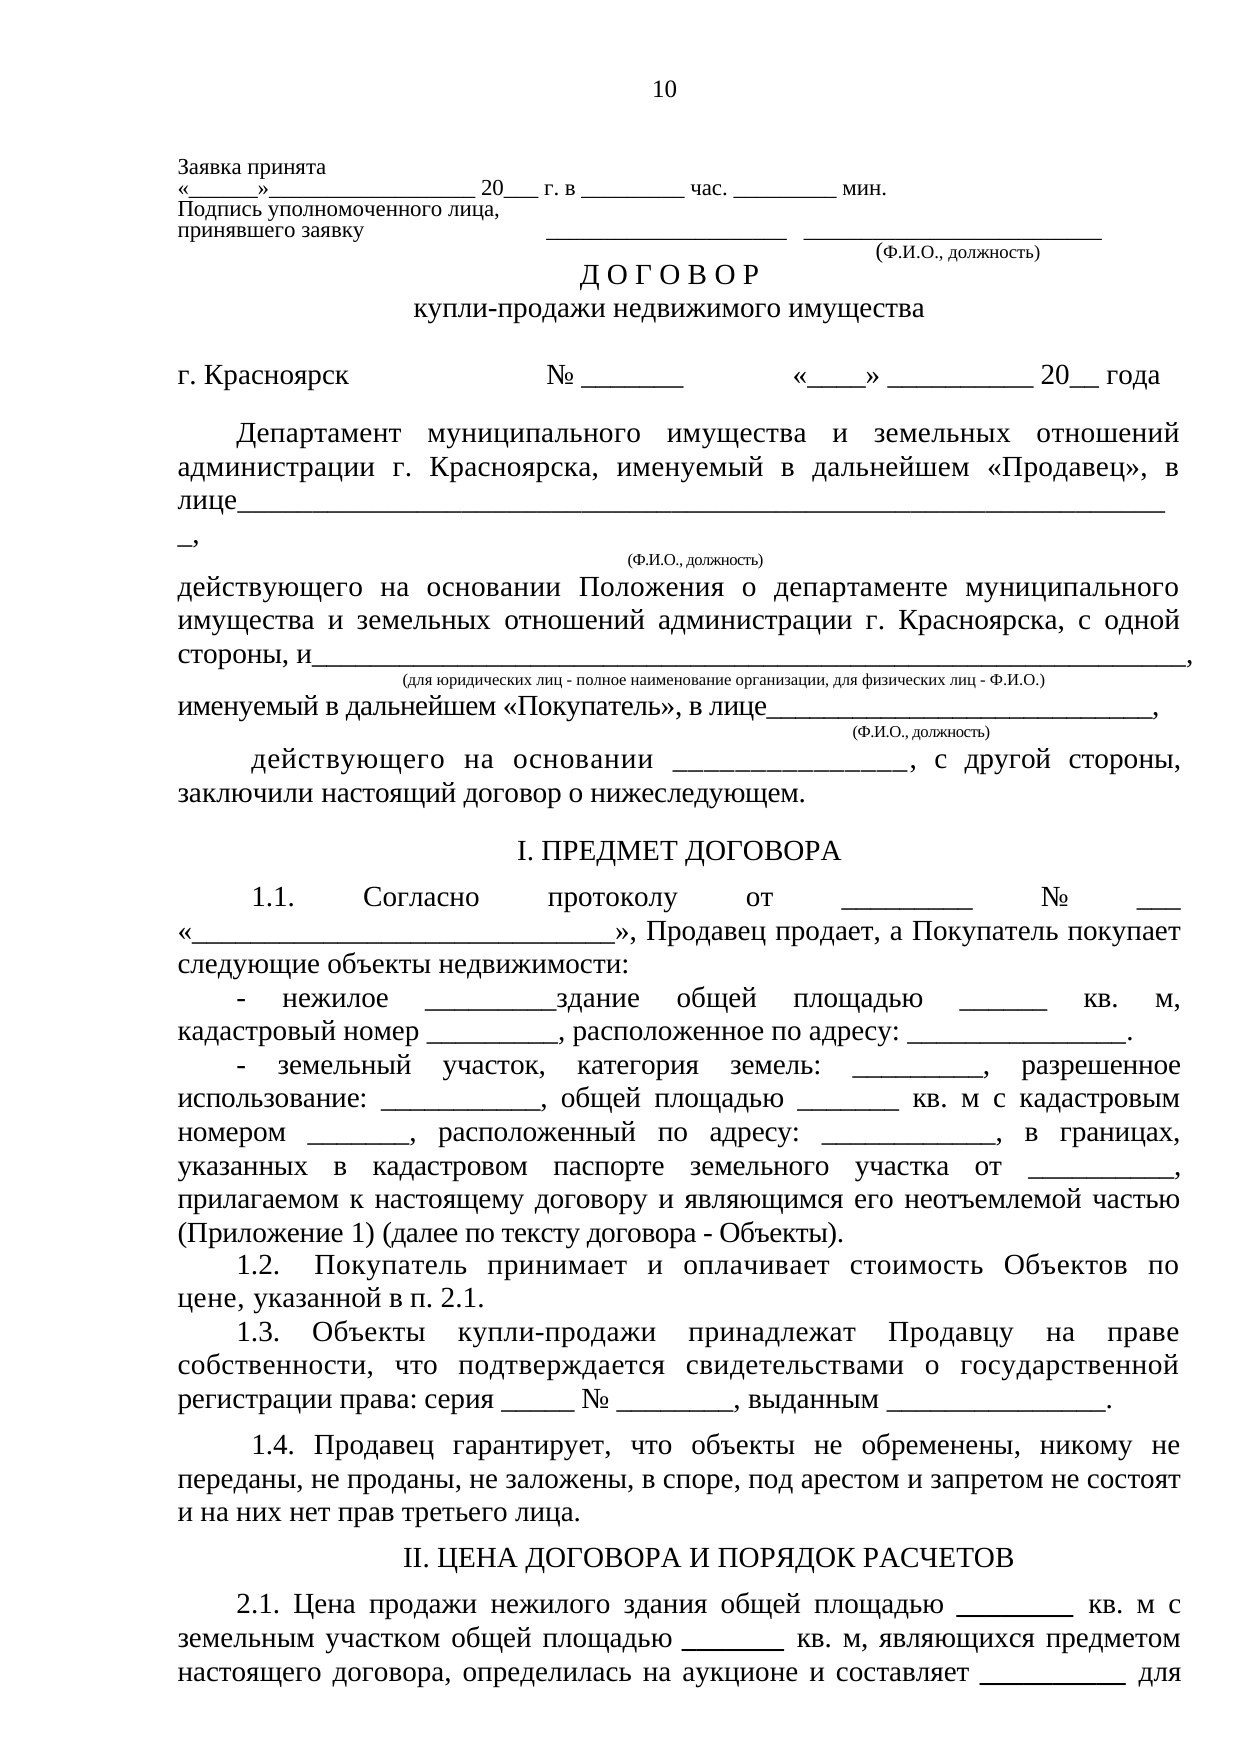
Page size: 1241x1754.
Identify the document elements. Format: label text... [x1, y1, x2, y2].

text - нежилое _________здание общей площадью ______ кв. м, кадастровый номер _________, расположенное по адресу: _______________. [177, 980, 1181, 1047]
text - земельный участок, категория земель: _________, разрешенное использование: ___________, общей площадью _______ кв. м с кадастровым номером _______, расположенный по адресу: ____________, в границах, указанных в кадастровом паспорте земельного участка от __________, прилагаемом к настоящему договору и являющимся его неотъемлемой частью (Приложение 1) (далее по тексту договора - Объекты). [177, 1047, 1181, 1248]
text именуемый в дальнейшем «Покупатель», в лице___________________________, [177, 688, 1181, 722]
text Департамент муниципального имущества и земельных отношений администрации г. Красноярска, именуемый в дальнейшем «Продавец», в лице_______________________________________________________________, [177, 415, 1181, 549]
text купли-продажи недвижимого имущества [177, 290, 1161, 323]
text 1.3. Объекты купли-продажи принадлежат Продавцу на праве собственности, что подтверждается свидетельствами о государственной регистрации права: серия _____ № ________, выданным _______________. [177, 1314, 1181, 1415]
text «______»__________________ 20___ г. в _________ час. _________ мин. [177, 179, 1152, 200]
text II. ЦЕНА ДОГОВОРА И ПОРЯДОК РАСЧЕТОВ [177, 1541, 1181, 1574]
text Заявка принята [177, 158, 1152, 179]
text действующего на основании Положения о департаменте муниципального имущества и земельных отношений администрации г. Красноярска, с одной стороны, и , [177, 569, 1181, 669]
text I. ПРЕДМЕТ ДОГОВОРА [177, 833, 1181, 867]
text 1.1. Согласно протоколу от _________ № ___ «_____________________________», Продавец продает, а Покупатель покупает следующие объекты недвижимости: [177, 879, 1181, 980]
text принявшего заявку _____________________ __________________________ [177, 221, 1152, 242]
text (Ф.И.О., должность) [767, 242, 1152, 263]
text (Ф.И.О., должность) [552, 549, 1181, 569]
text (для юридических лиц - полное наименование организации, для физических лиц - Ф.И.О.) [327, 669, 1181, 688]
text 1.2. Покупатель принимает и оплачивает стоимость Объектов по цене, указанной в п. 2.1. [177, 1248, 1181, 1314]
text г. Красноярск № _______ «____» __________ 20__ года [177, 357, 1161, 390]
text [177, 1587, 1181, 1687]
text Подпись уполномоченного лица, [177, 200, 1152, 221]
title Д О Г О В О Р [177, 263, 1161, 290]
text (Ф.И.О., должность) [777, 722, 1181, 741]
text 1.4. Продавец гарантирует, что объекты не обременены, никому не переданы, не проданы, не заложены, в споре, под арестом и запретом не состоят и на них нет прав третьего лица. [177, 1427, 1181, 1528]
text действующего на основании _______________, с другой стороны, заключили настоящий договор о нижеследующем. [177, 741, 1181, 808]
